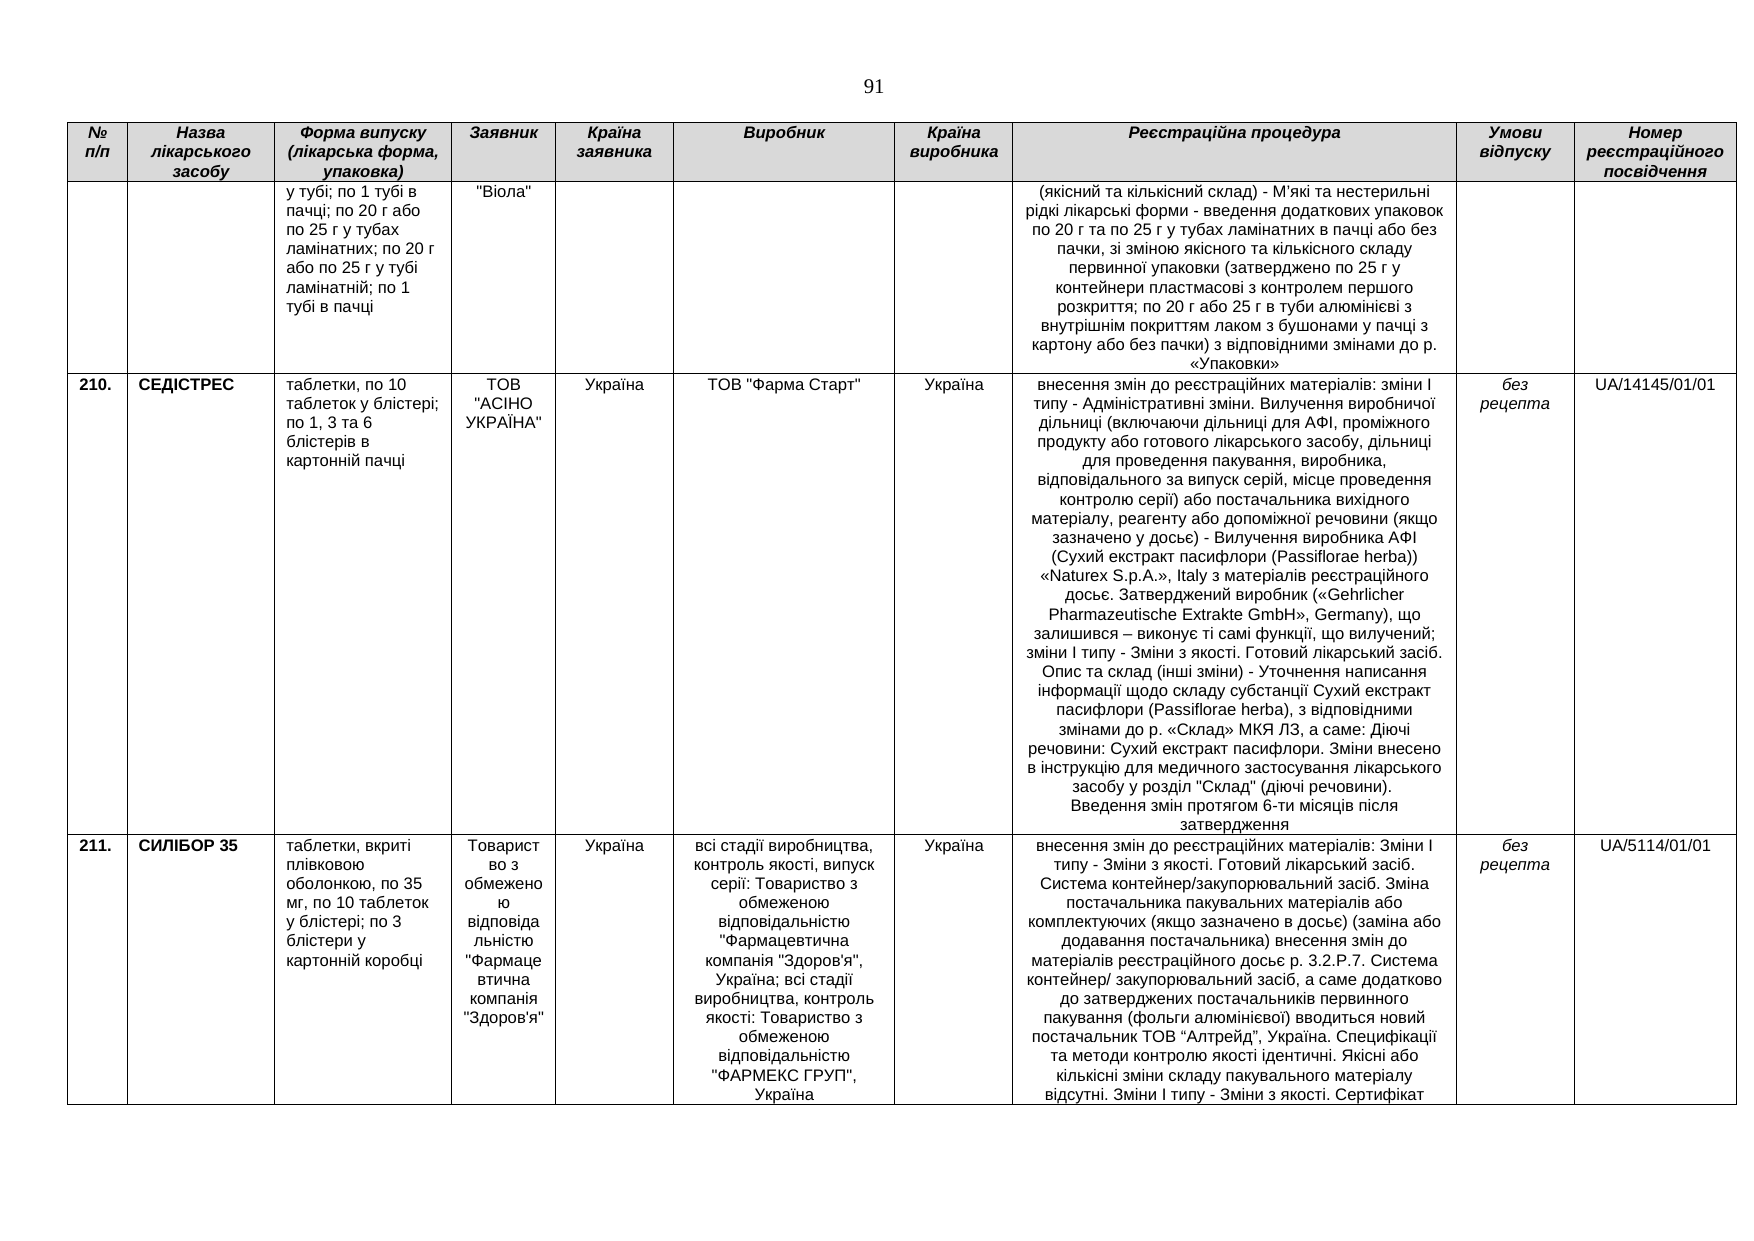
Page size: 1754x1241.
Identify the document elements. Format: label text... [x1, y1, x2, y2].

table_header Форма випуску (лікарська форма, упаковка) [275, 123, 451, 181]
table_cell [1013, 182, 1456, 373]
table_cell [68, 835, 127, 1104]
table_header № п/п [68, 123, 127, 181]
table_header Номер реєстраційного посвідчення [1575, 123, 1736, 181]
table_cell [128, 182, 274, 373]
table_header Виробник [674, 123, 894, 181]
table_header Країна заявника [556, 123, 673, 181]
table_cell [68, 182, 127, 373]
table_header Заявник [452, 123, 555, 181]
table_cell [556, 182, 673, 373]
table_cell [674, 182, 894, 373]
table_header Умови відпуску [1457, 123, 1574, 181]
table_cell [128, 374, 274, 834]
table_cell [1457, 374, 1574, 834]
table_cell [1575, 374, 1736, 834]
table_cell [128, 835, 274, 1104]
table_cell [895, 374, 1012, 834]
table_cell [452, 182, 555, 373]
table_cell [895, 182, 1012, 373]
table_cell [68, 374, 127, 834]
table_header Країна виробника [895, 123, 1012, 181]
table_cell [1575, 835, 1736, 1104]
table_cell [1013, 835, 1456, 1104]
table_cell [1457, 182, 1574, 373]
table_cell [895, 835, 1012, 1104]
table_header Реєстраційна процедура [1013, 123, 1456, 181]
table_header Назва лікарського засобу [128, 123, 274, 181]
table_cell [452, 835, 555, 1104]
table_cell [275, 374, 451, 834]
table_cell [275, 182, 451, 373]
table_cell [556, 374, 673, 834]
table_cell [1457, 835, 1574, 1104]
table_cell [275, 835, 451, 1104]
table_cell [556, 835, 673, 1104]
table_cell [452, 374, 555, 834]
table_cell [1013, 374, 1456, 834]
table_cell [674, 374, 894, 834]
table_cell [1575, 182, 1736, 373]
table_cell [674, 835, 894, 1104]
